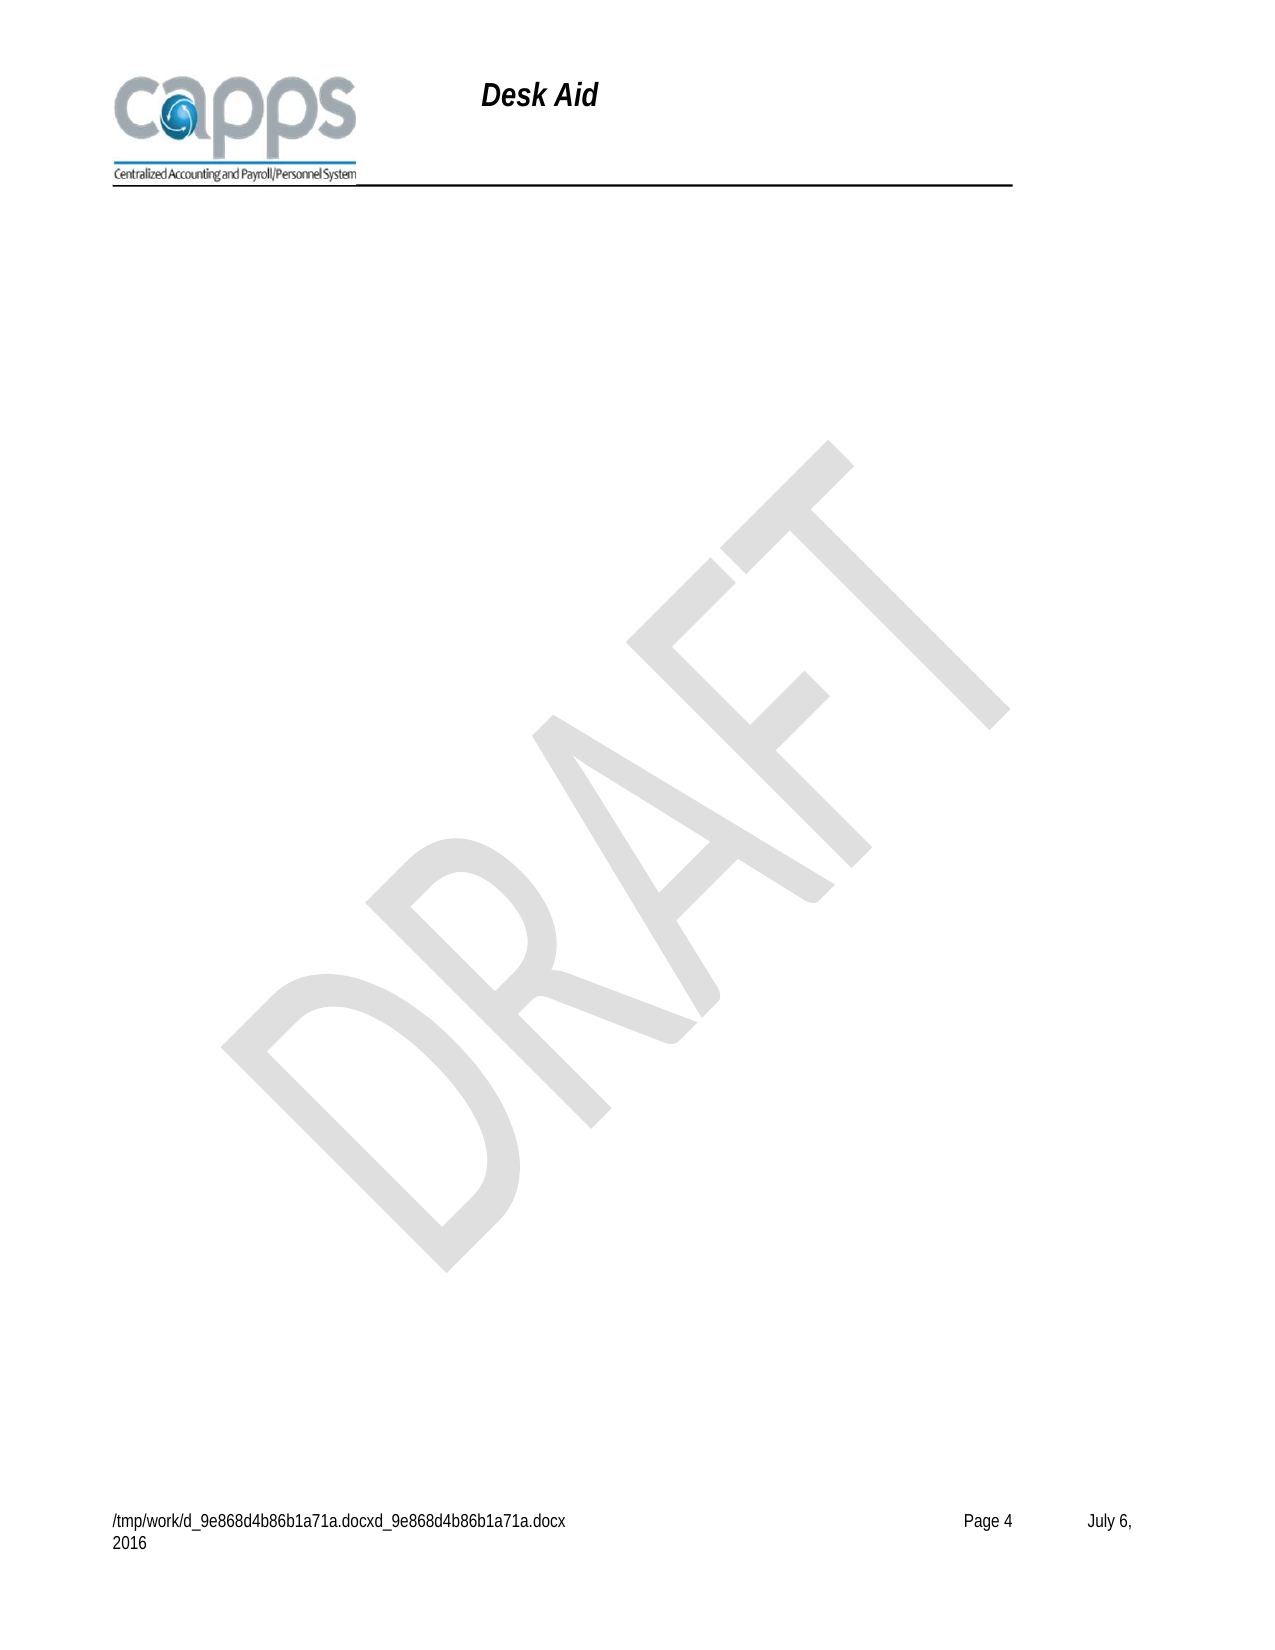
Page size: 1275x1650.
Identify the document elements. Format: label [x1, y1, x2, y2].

picture [112, 75, 357, 185]
